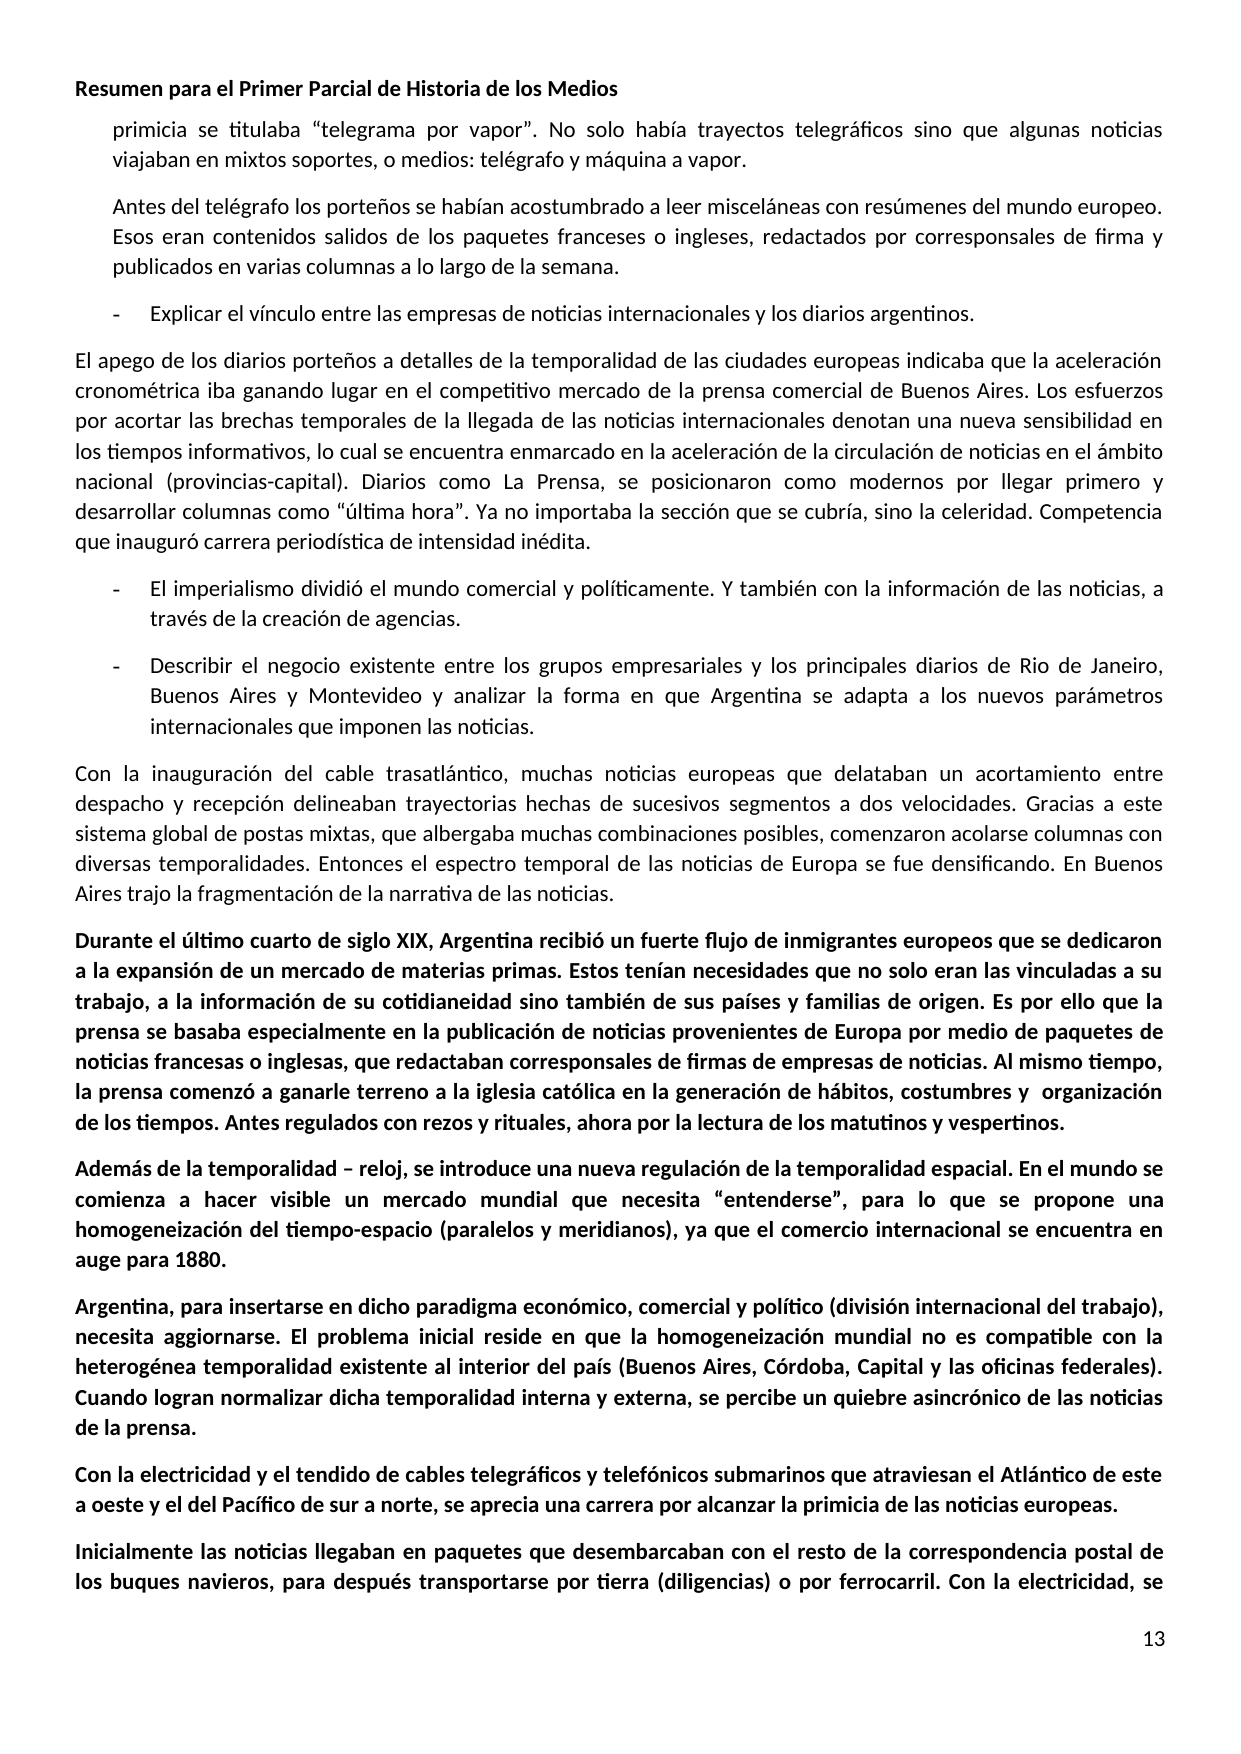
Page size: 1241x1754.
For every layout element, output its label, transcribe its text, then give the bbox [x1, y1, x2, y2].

text Antes del telégrafo los porteños se habían acostumbrado a leer misceláneas con resúmenes del mundo europeo. Esos eran contenidos salidos de los paquetes franceses o ingleses, redactados por corresponsales de firma y publicados en varias columnas a lo largo de la semana. [112, 192, 1165, 280]
text El apego de los diarios porteños a detalles de la temporalidad de las ciudades europeas indicaba que la aceleración cronométrica iba ganando lugar en el competitivo mercado de la prensa comercial de Buenos Aires. Los esfuerzos por acortar las brechas temporales de la llegada de las noticias internacionales denotan una nueva sensibilidad en los tiempos informativos, lo cual se encuentra enmarcado en la aceleración de la circulación de noticias en el ámbito nacional (provincias-capital). Diarios como La Prensa, se posicionaron como modernos por llegar primero y desarrollar columnas como “última hora”. Ya no importaba la sección que se cubría, sino la celeridad. Competencia que inauguró carrera periodística de intensidad inédita. [75, 346, 1165, 555]
text Argentina, para insertarse en dicho paradigma económico, comercial y político (división internacional del trabajo), necesita aggiornarse. El problema inicial reside en que la homogeneización mundial no es compatible con la heterogénea temporalidad existente al interior del país (Buenos Aires, Córdoba, Capital y las oficinas federales). Cuando logran normalizar dicha temporalidad interna y externa, se percibe un quiebre asincrónico de las noticias de la prensa. [75, 1292, 1165, 1441]
text Además de la temporalidad – reloj, se introduce una nueva regulación de la temporalidad espacial. En el mundo se comienza a hacer visible un mercado mundial que necesita “entenderse”, para lo que se propone una homogeneización del tiempo-espacio (paralelos y meridianos), ya que el comercio internacional se encuentra en auge para 1880. [75, 1154, 1165, 1273]
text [112, 115, 1165, 173]
text Con la inauguración del cable trasatlántico, muchas noticias europeas que delataban un acortamiento entre despacho y recepción delineaban trayectorias hechas de sucesivos segmentos a dos velocidades. Gracias a este sistema global de postas mixtas, que albergaba muchas combinaciones posibles, comenzaron acolarse columnas con diversas temporalidades. Entonces el espectro temporal de las noticias de Europa se fue densificando. En Buenos Aires trajo la fragmentación de la narrativa de las noticias. [75, 759, 1165, 907]
list Explicar el vínculo entre las empresas de noticias internacionales y los diarios argentinos. [112, 299, 1165, 327]
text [75, 1537, 1165, 1595]
text Durante el último cuarto de siglo XIX, Argentina recibió un fuerte flujo de inmigrantes europeos que se dedicaron a la expansión de un mercado de materias primas. Estos tenían necesidades que no solo eran las vinculadas a su trabajo, a la información de su cotidianeidad sino también de sus países y familias de origen. Es por ello que la prensa se basaba especialmente en la publicación de noticias provenientes de Europa por medio de paquetes de noticias francesas o inglesas, que redactaban corresponsales de firmas de empresas de noticias. Al mismo tiempo, la prensa comenzó a ganarle terreno a la iglesia católica en la generación de hábitos, costumbres y organización de los tiempos. Antes regulados con rezos y rituales, ahora por la lectura de los matutinos y vespertinos. [75, 926, 1165, 1136]
list Describir el negocio existente entre los grupos empresariales y los principales diarios de Rio de Janeiro, Buenos Aires y Montevideo y analizar la forma en que Argentina se adapta a los nuevos parámetros internacionales que imponen las noticias. [112, 651, 1165, 740]
text Con la electricidad y el tendido de cables telegráficos y telefónicos submarinos que atraviesan el Atlántico de este a oeste y el del Pacífico de sur a norte, se aprecia una carrera por alcanzar la primicia de las noticias europeas. [75, 1460, 1165, 1518]
list El imperialismo dividió el mundo comercial y políticamente. Y también con la información de las noticias, a través de la creación de agencias. [112, 574, 1165, 632]
